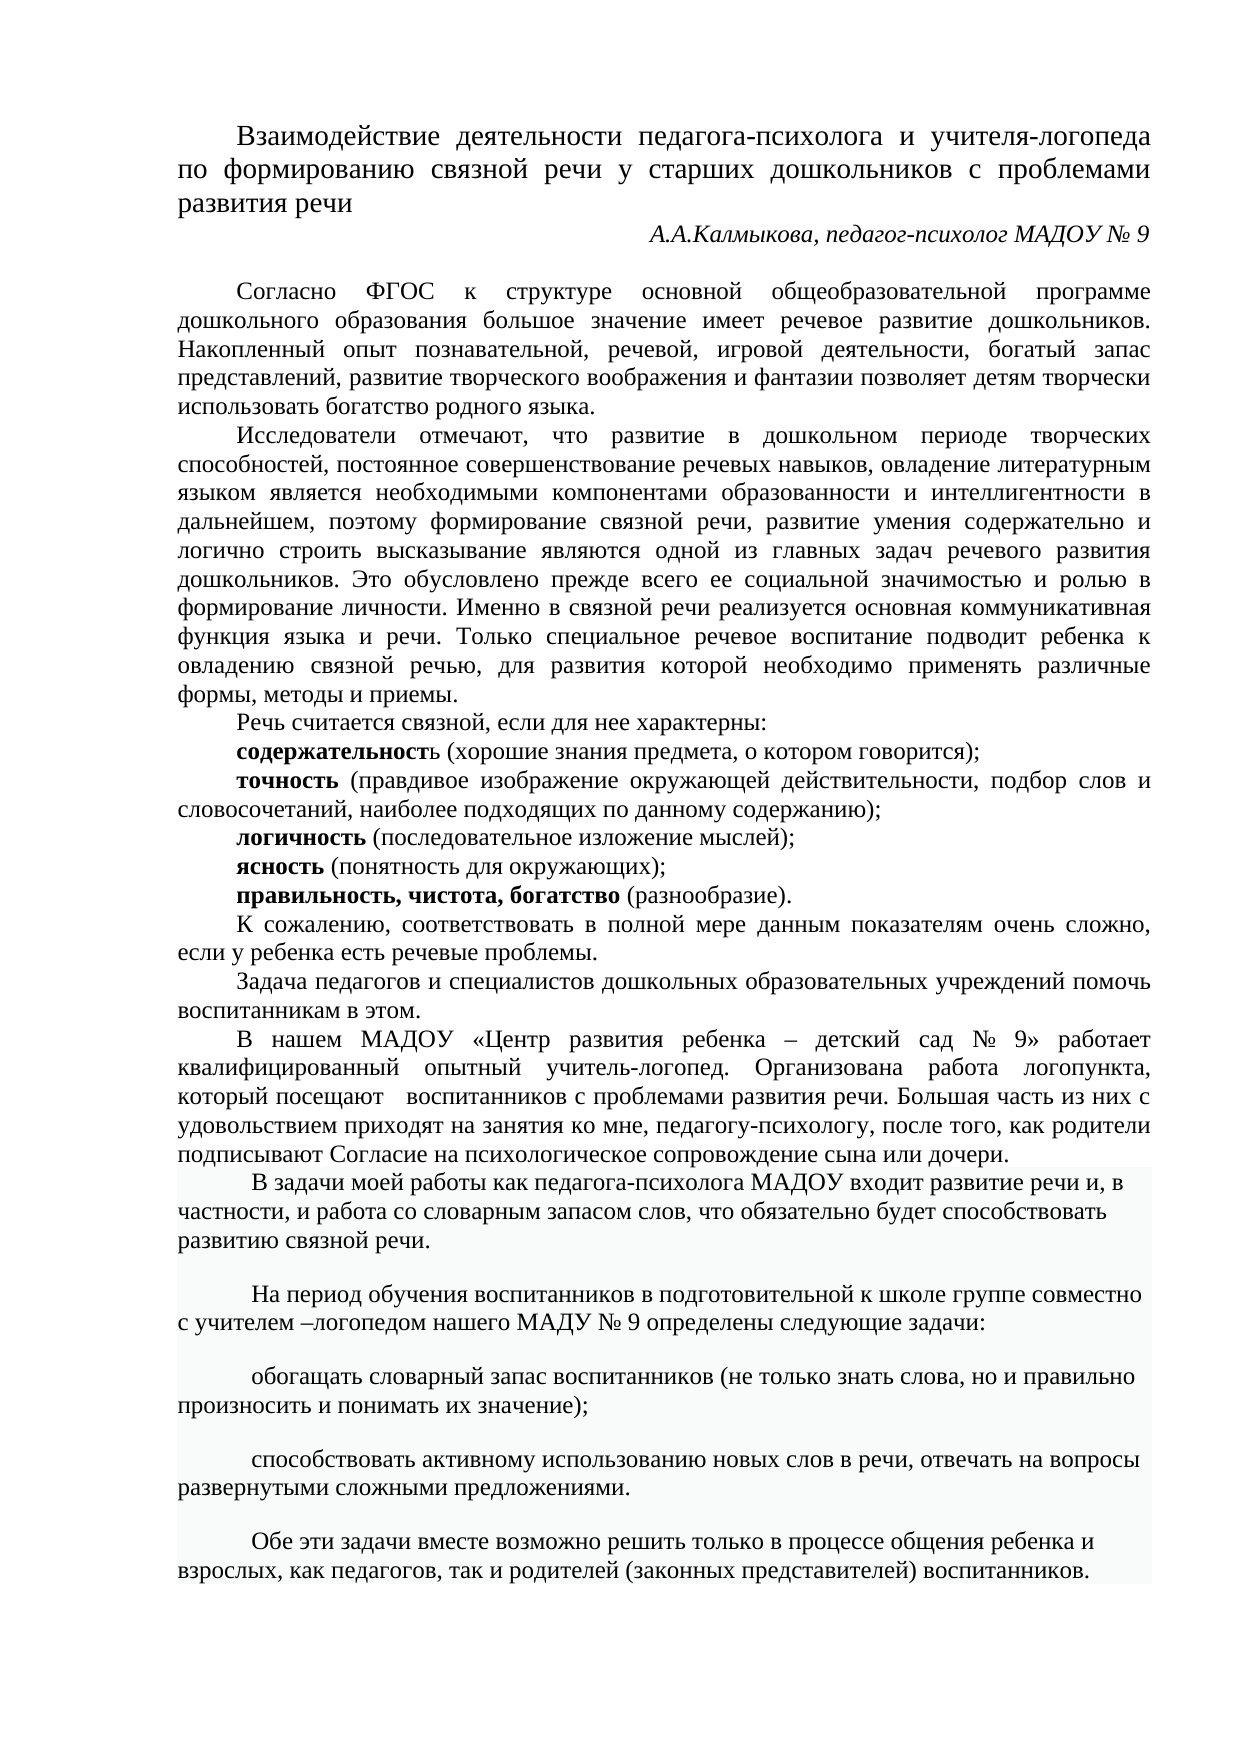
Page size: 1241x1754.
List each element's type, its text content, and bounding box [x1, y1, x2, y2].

text ясность (понятность для окружающих); [177, 851, 1152, 880]
text Обе эти задачи вместе возможно решить только в процессе общения ребенка и взрослых, как педагогов, так и родителей (законных представителей) воспитанников. [177, 1526, 1152, 1584]
text А.А.Калмыкова, педагог-психолог МАДОУ № 9 [177, 219, 1152, 247]
text Согласно ФГОС к структуре основной общеобразовательной программе дошкольного образования большое значение имеет речевое развитие дошкольников. Накопленный опыт познавательной, речевой, игровой деятельности, богатый запас представлений, развитие творческого воображения и фантазии позволяет детям творчески использовать богатство родного языка. [177, 276, 1152, 420]
text В задачи моей работы как педагога-психолога МАДОУ входит развитие речи и, в частности, и работа со словарным запасом слов, что обязательно будет способствовать развитию связной речи. [177, 1167, 1152, 1254]
text Исследователи отмечают, что развитие в дошкольном периоде творческих способностей, постоянное совершенствование речевых навыков, овладение литературным языком является необходимыми компонентами образованности и интеллигентности в дальнейшем, поэтому формирование связной речи, развитие умения содержательно и логично строить высказывание являются одной из главных задач речевого развития дошкольников. Это обусловлено прежде всего ее социальной значимостью и ролью в формирование личности. Именно в связной речи реализуется основная коммуникативная функция языка и речи. Только специальное речевое воспитание подводит ребенка к овладению связной речью, для развития которой необходимо применять различные формы, методы и приемы. [177, 420, 1152, 707]
text В нашем МАДОУ «Центр развития ребенка – детский сад № 9» работает квалифицированный опытный учитель-логопед. Организована работа логопункта, который посещают воспитанников с проблемами развития речи. Большая часть из них с удовольствием приходят на занятия ко мне, педагогу-психологу, после того, как родители подписывают Согласие на психологическое сопровождение сына или дочери. [177, 1024, 1152, 1167]
text На период обучения воспитанников в подготовительной к школе группе совместно с учителем –логопедом нашего МАДУ № 9 определены следующие задачи: [177, 1279, 1152, 1336]
text способствовать активному использованию новых слов в речи, отвечать на вопросы развернутыми сложными предложениями. [177, 1444, 1152, 1501]
text Задача педагогов и специалистов дошкольных образовательных учреждений помочь воспитанникам в этом. [177, 966, 1152, 1024]
text точность (правдивое изображение окружающей действительности, подбор слов и словосочетаний, наиболее подходящих по данному содержанию); [177, 765, 1152, 822]
text содержательность (хорошие знания предмета, о котором говорится); [177, 736, 1152, 765]
text Речь считается связной, если для нее характерны: [177, 707, 1152, 736]
text обогащать словарный запас воспитанников (не только знать слова, но и правильно произносить и понимать их значение); [177, 1361, 1152, 1419]
text К сожалению, соответствовать в полной мере данным показателям очень сложно, если у ребенка есть речевые проблемы. [177, 909, 1152, 966]
text Взаимодействие деятельности педагога-психолога и учителя-логопеда по формированию связной речи у старших дошкольников с проблемами развития речи [177, 118, 1152, 219]
text логичность (последовательное изложение мыслей); [177, 822, 1152, 851]
text правильность, чистота, богатство (разнообразие). [177, 880, 1152, 909]
